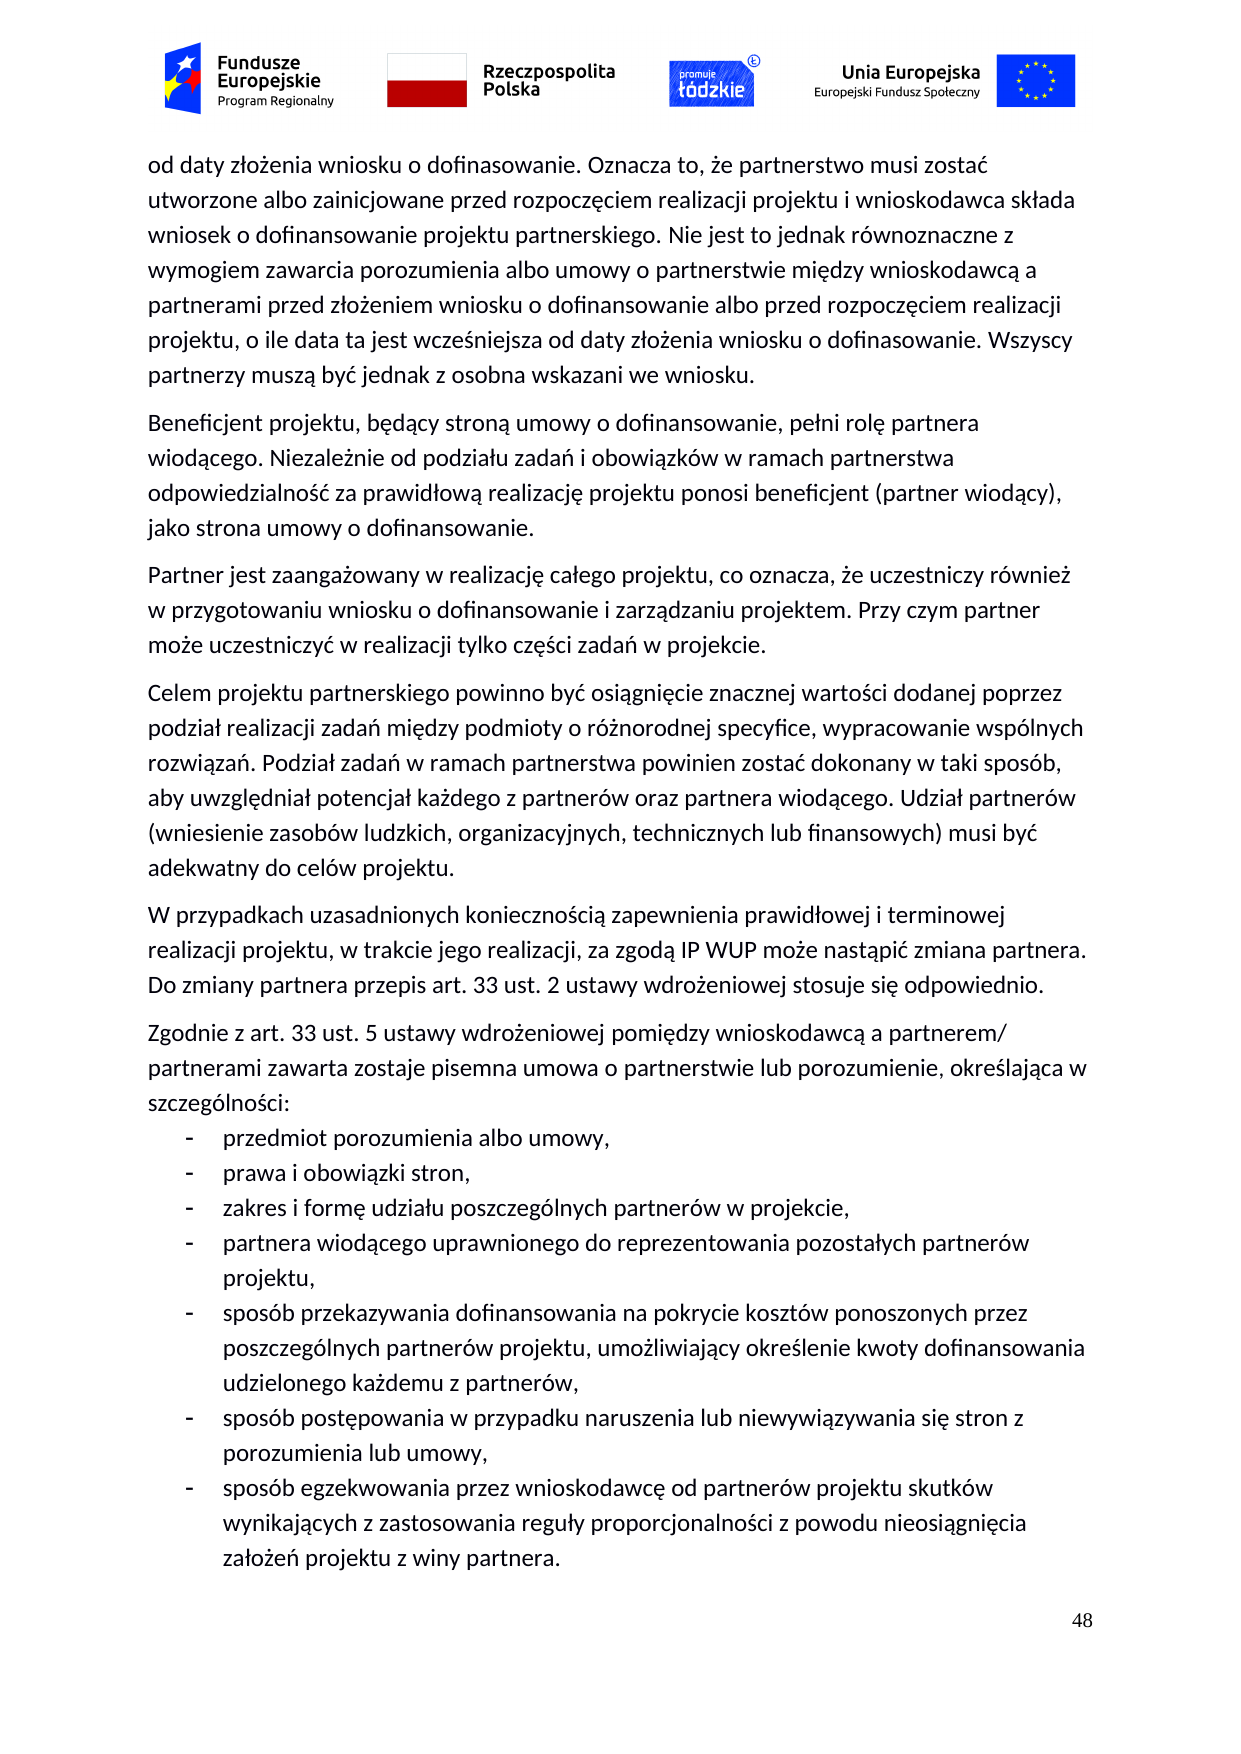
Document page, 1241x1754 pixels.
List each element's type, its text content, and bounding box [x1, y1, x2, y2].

list sposób przekazywania dofinansowania na pokrycie kosztów ponoszonych przez poszczególnych partnerów projektu, umożliwiający określenie kwoty dofinansowania udzielonego każdemu z partnerów, [185, 1297, 1092, 1398]
text Beneficjent projektu, będący stroną umowy o dofinansowanie, pełni rolę partnera wiodącego. Niezależnie od podziału zadań i obowiązków w ramach partnerstwa odpowiedzialność za prawidłową realizację projektu ponosi beneficjent (partner wiodący), jako strona umowy o dofinansowanie. [148, 407, 1092, 543]
list partnera wiodącego uprawnionego do reprezentowania pozostałych partnerów projektu, [185, 1227, 1092, 1293]
list zakres i formę udziału poszczególnych partnerów w projekcie, [185, 1192, 1092, 1223]
text Celem projektu partnerskiego powinno być osiągnięcie znacznej wartości dodanej poprzez podział realizacji zadań między podmioty o różnorodnej specyfice, wypracowanie wspólnych rozwiązań. Podział zadań w ramach partnerstwa powinien zostać dokonany w taki sposób, aby uwzględniał potencjał każdego z partnerów oraz partnera wiodącego. Udział partnerów (wniesienie zasobów ludzkich, organizacyjnych, technicznych lub finansowych) musi być adekwatny do celów projektu. [148, 677, 1092, 883]
list sposób postępowania w przypadku naruszenia lub niewywiązywania się stron z porozumienia lub umowy, [185, 1402, 1092, 1468]
picture [147, 25, 1093, 132]
text Zgodnie z art. 33 ust. 5 ustawy wdrożeniowej pomiędzy wnioskodawcą a partnerem/ partnerami zawarta zostaje pisemna umowa o partnerstwie lub porozumienie, określająca w szczególności: [148, 1017, 1092, 1118]
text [148, 149, 1092, 390]
list sposób egzekwowania przez wnioskodawcę od partnerów projektu skutków wynikających z zastosowania reguły proporcjonalności z powodu nieosiągnięcia założeń projektu z winy partnera. [185, 1472, 1092, 1573]
list prawa i obowiązki stron, [185, 1157, 1092, 1188]
text Partner jest zaangażowany w realizację całego projektu, co oznacza, że uczestniczy również w przygotowaniu wniosku o dofinansowanie i zarządzaniu projektem. Przy czym partner może uczestniczyć w realizacji tylko części zadań w projekcie. [148, 559, 1092, 660]
list przedmiot porozumienia albo umowy, [185, 1122, 1092, 1153]
text W przypadkach uzasadnionych koniecznością zapewnienia prawidłowej i terminowej realizacji projektu, w trakcie jego realizacji, za zgodą IP WUP może nastąpić zmiana partnera. Do zmiany partnera przepis art. 33 ust. 2 ustawy wdrożeniowej stosuje się odpowiednio. [148, 899, 1092, 1000]
